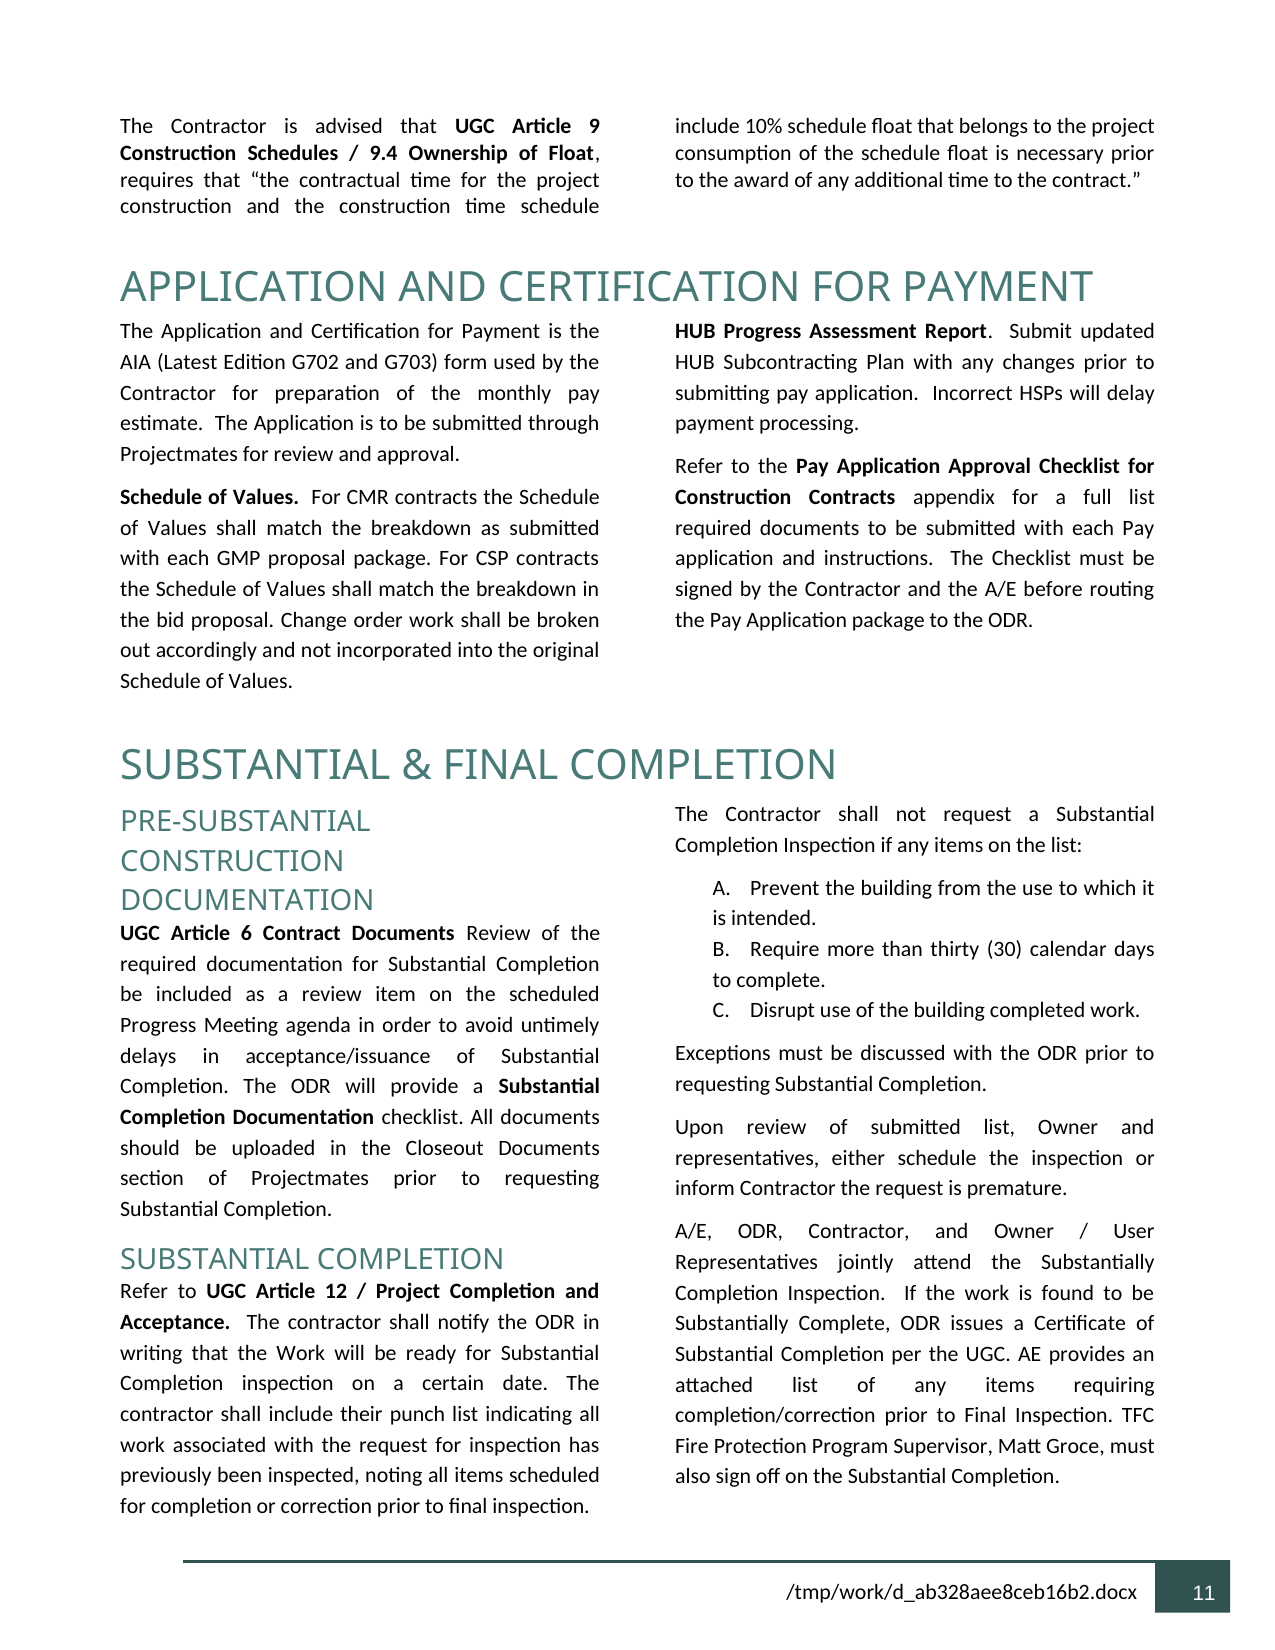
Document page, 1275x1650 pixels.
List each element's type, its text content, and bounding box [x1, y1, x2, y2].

text The Contractor is advised that UGC Article 9 Construction Schedules / 9.4 Ownership of Float, requires that “the contractual time for the project construction and the construction time schedule include 10% schedule float that belongs to the project consumption of the schedule float is necessary prior to the award of any additional time to the contract.” [675, 112, 1155, 192]
text Exceptions must be discussed with the ODR prior to requesting Substantial Completion. [675, 1039, 1155, 1097]
text UGC Article 6 Contract Documents Review of the required documentation for Substantial Completion be included as a review item on the scheduled Progress Meeting agenda in order to avoid untimely delays in acceptance/issuance of Substantial Completion. The ODR will provide a Substantial Completion Documentation checklist. All documents should be uploaded in the Closeout Documents section of Projectmates prior to requesting Substantial Completion. [120, 919, 600, 1222]
text The Application and Certification for Payment is the AIA (Latest Edition G702 and G703) form used by the Contractor for preparation of the monthly pay estimate. The Application is to be submitted through Projectmates for review and approval. [120, 318, 600, 467]
text The Contractor is advised that UGC Article 9 Construction Schedules / 9.4 Ownership of Float, requires that “the contractual time for the project construction and the construction time schedule include 10% schedule float that belongs to the project consumption of the schedule float is necessary prior to the award of any additional time to the contract.” [120, 112, 600, 219]
text HUB Progress Assessment Report. Submit updated HUB Subcontracting Plan with any changes prior to submitting pay application. Incorrect HSPs will delay payment processing. [675, 318, 1155, 436]
text Refer to the Pay Application Approval Checklist for Construction Contracts appendix for a full list required documents to be submitted with each Pay application and instructions. The Checklist must be signed by the Contractor and the A/E before routing the Pay Application package to the ODR. [675, 453, 1155, 632]
text Schedule of Values. For CMR contracts the Schedule of Values shall match the breakdown as submitted with each GMP proposal package. For CSP contracts the Schedule of Values shall match the breakdown in the bid proposal. Change order work shall be broken out accordingly and not incorporated into the original Schedule of Values. [120, 483, 600, 694]
list B. Require more than thirty (30) calendar days to complete. [712, 935, 1155, 992]
subtitle APPLICATION AND CERTIFICATION FOR PAYMENT [120, 257, 1155, 313]
text The Contractor shall not request a Substantial Completion Inspection if any items on the list: [675, 800, 1155, 857]
text Upon review of submitted list, Owner and representatives, either schedule the inspection or inform Contractor the request is premature. [675, 1113, 1155, 1201]
text A/E, ODR, Contractor, and Owner / User Representatives jointly attend the Substantially Completion Inspection. If the work is found to be Substantially Complete, ODR issues a Certificate of Substantial Completion per the UGC. AE provides an attached list of any items requiring completion/correction prior to Final Inspection. TFC Fire Protection Program Supervisor, Matt Groce, must also sign off on the Substantial Completion. [675, 1218, 1155, 1489]
text Refer to UGC Article 12 / Project Completion and Acceptance. The contractor shall notify the ODR in writing that the Work will be ready for Substantial Completion inspection on a certain date. The contractor shall include their punch list indicating all work associated with the request for inspection has previously been inspected, noting all items scheduled for completion or correction prior to final inspection. [120, 1278, 600, 1519]
list C. Disrupt use of the building completed work. [712, 996, 1155, 1023]
subtitle SUBSTANTIAL COMPLETION [120, 1238, 600, 1278]
subtitle PRE-SUBSTANTIAL CONSTRUCTION DOCUMENTATION [120, 800, 600, 919]
subtitle SUBSTANTIAL & FINAL COMPLETION [120, 735, 1155, 792]
list A. Prevent the building from the use to which it is intended. [712, 874, 1155, 931]
